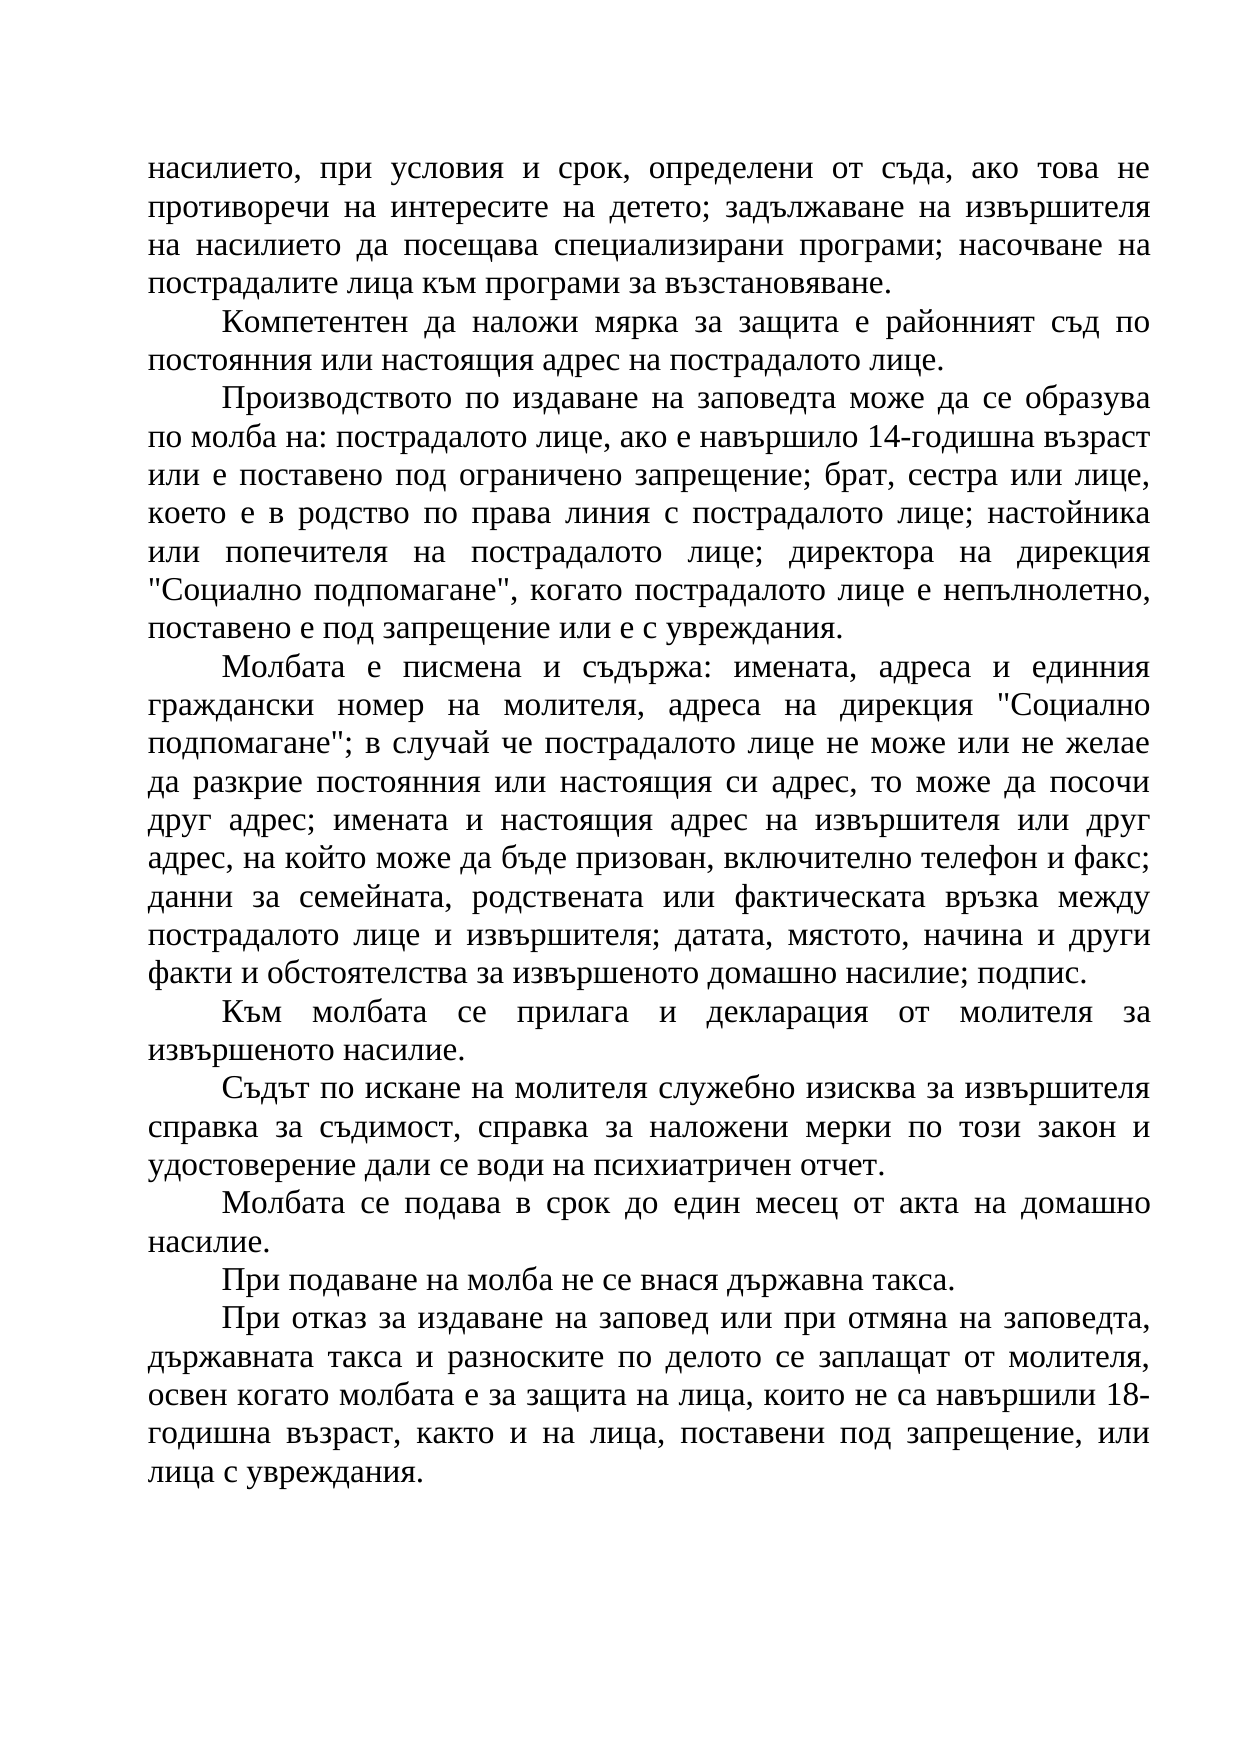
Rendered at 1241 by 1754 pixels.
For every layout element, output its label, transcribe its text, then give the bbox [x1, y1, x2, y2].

text Молбата се подава в срок до един месец от акта на домашно насилие. [148, 1183, 1152, 1259]
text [148, 148, 1152, 301]
text Към молбата се прилага и декларация от молителя за извършеното насилие. [148, 991, 1152, 1068]
text При подаване на молба не се внася държавна такса. [148, 1259, 1152, 1298]
text Молбата е писмена и съдържа: имената, адреса и единния граждански номер на молителя, адреса на дирекция "Социално подпомагане"; в случай че пострадалото лице не може или не желае да разкрие постоянния или настоящия си адрес, то може да посочи друг адрес; имената и настоящия адрес на извършителя или друг адрес, на който може да бъде призован, включително телефон и факс; данни за семейната, родствената или фактическата връзка между пострадалото лице и извършителя; датата, мястото, начина и други факти и обстоятелства за извършеното домашно насилие; подпис. [148, 646, 1152, 991]
text При отказ за издаване на заповед или при отмяна на заповедта, държавната такса и разноските по делото се заплащат от молителя, освен когато молбата е за защита на лица, които не са навършили 18-годишна възраст, както и на лица, поставени под запрещение, или лица с увреждания. [148, 1298, 1152, 1489]
text Компетентен да наложи мярка за защита е районният съд по постоянния или настоящия адрес на пострадалото лице. [148, 301, 1152, 378]
text Производството по издаване на заповедта може да се образува по молба на: пострадалото лице, ако е навършило 14-годишна възраст или е поставено под ограничено запрещение; брат, сестра или лице, което е в родство по права линия с пострадалото лице; настойника или попечителя на пострадалото лице; директора на дирекция "Социално подпомагане", когато пострадалото лице е непълнолетно, поставено е под запрещение или е с увреждания. [148, 378, 1152, 646]
text Съдът по искане на молителя служебно изисква за извършителя справка за съдимост, справка за наложени мерки по този закон и удостоверение дали се води на психиатричен отчет. [148, 1068, 1152, 1183]
